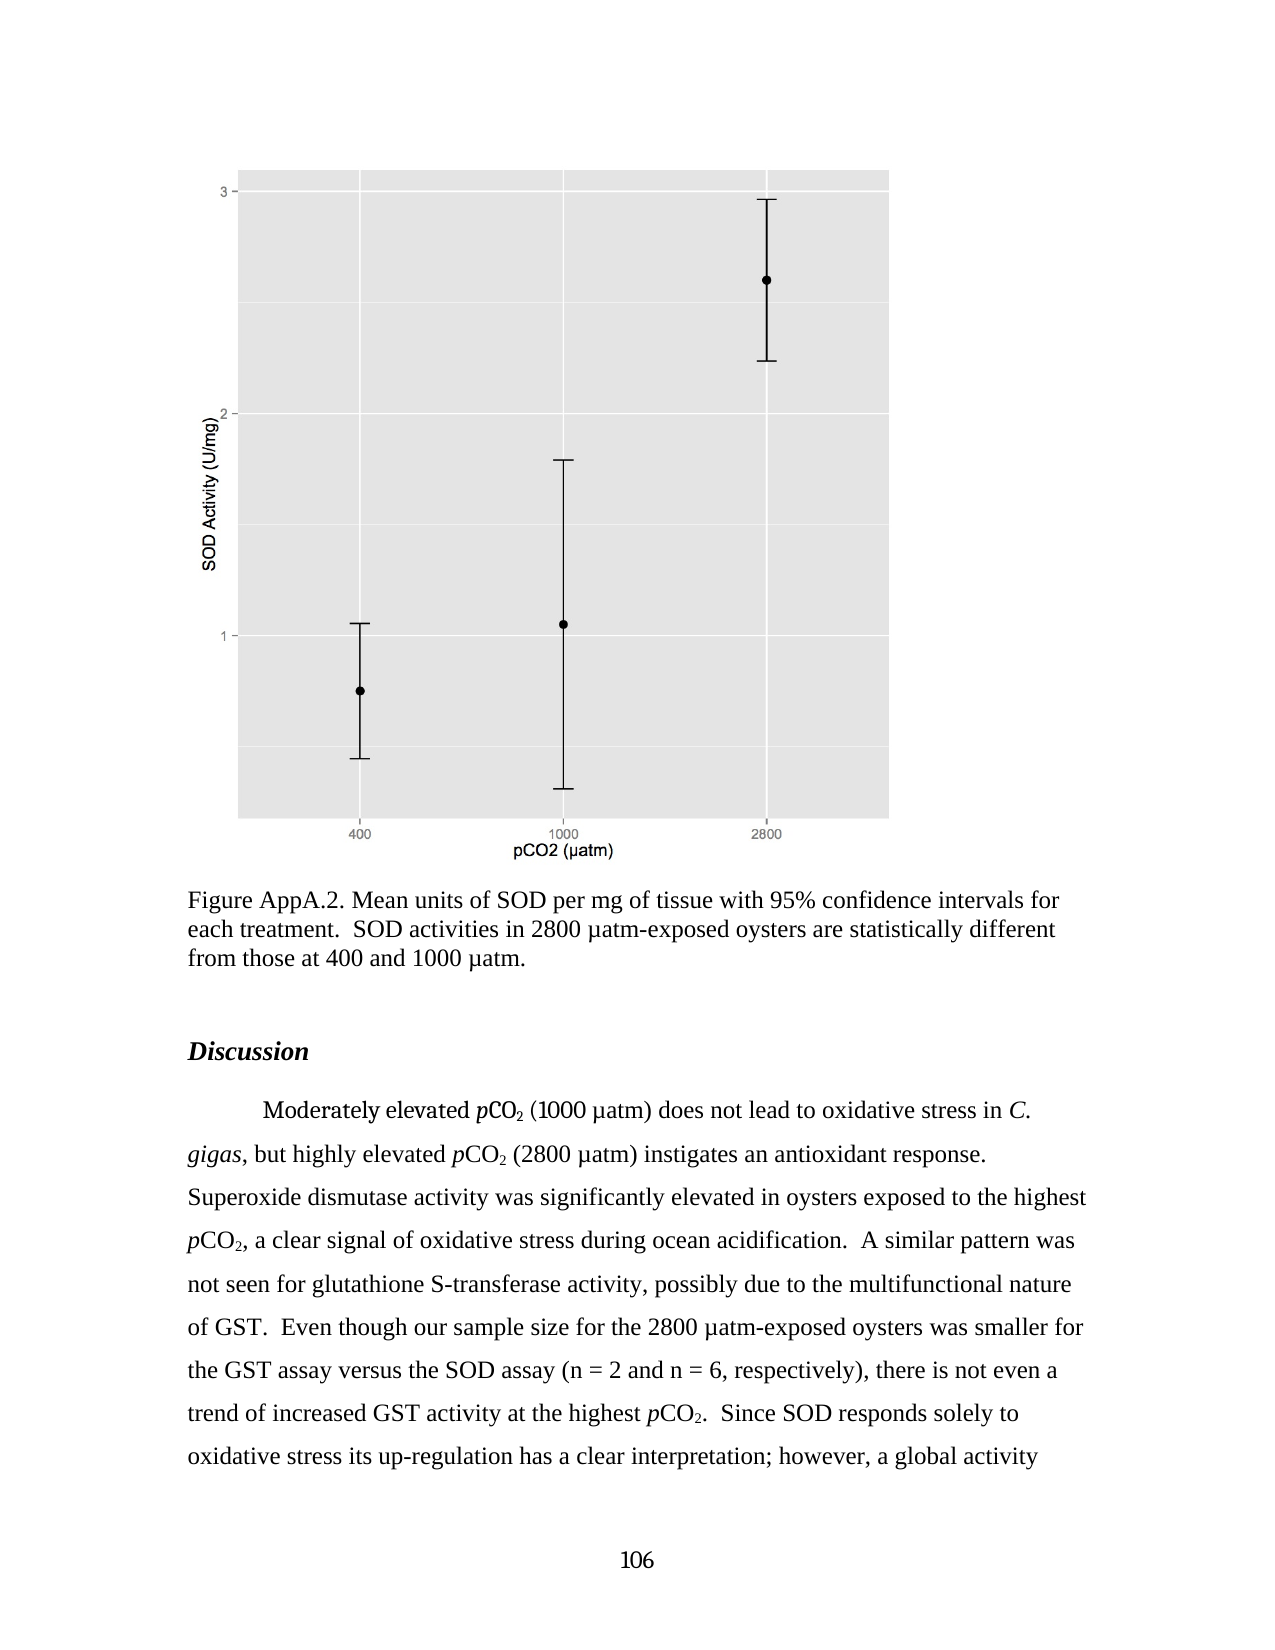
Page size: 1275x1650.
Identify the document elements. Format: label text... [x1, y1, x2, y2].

text Figure AppA.2. Mean units of SOD per mg of tissue with 95% confidence intervals for each treatment. SOD activities in 2800 µatm-exposed oysters are statistically different from those at 400 and 1000 µatm. [187, 885, 1087, 972]
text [187, 1095, 1087, 1470]
picture [187, 150, 909, 871]
subtitle Discussion [187, 1036, 1087, 1067]
